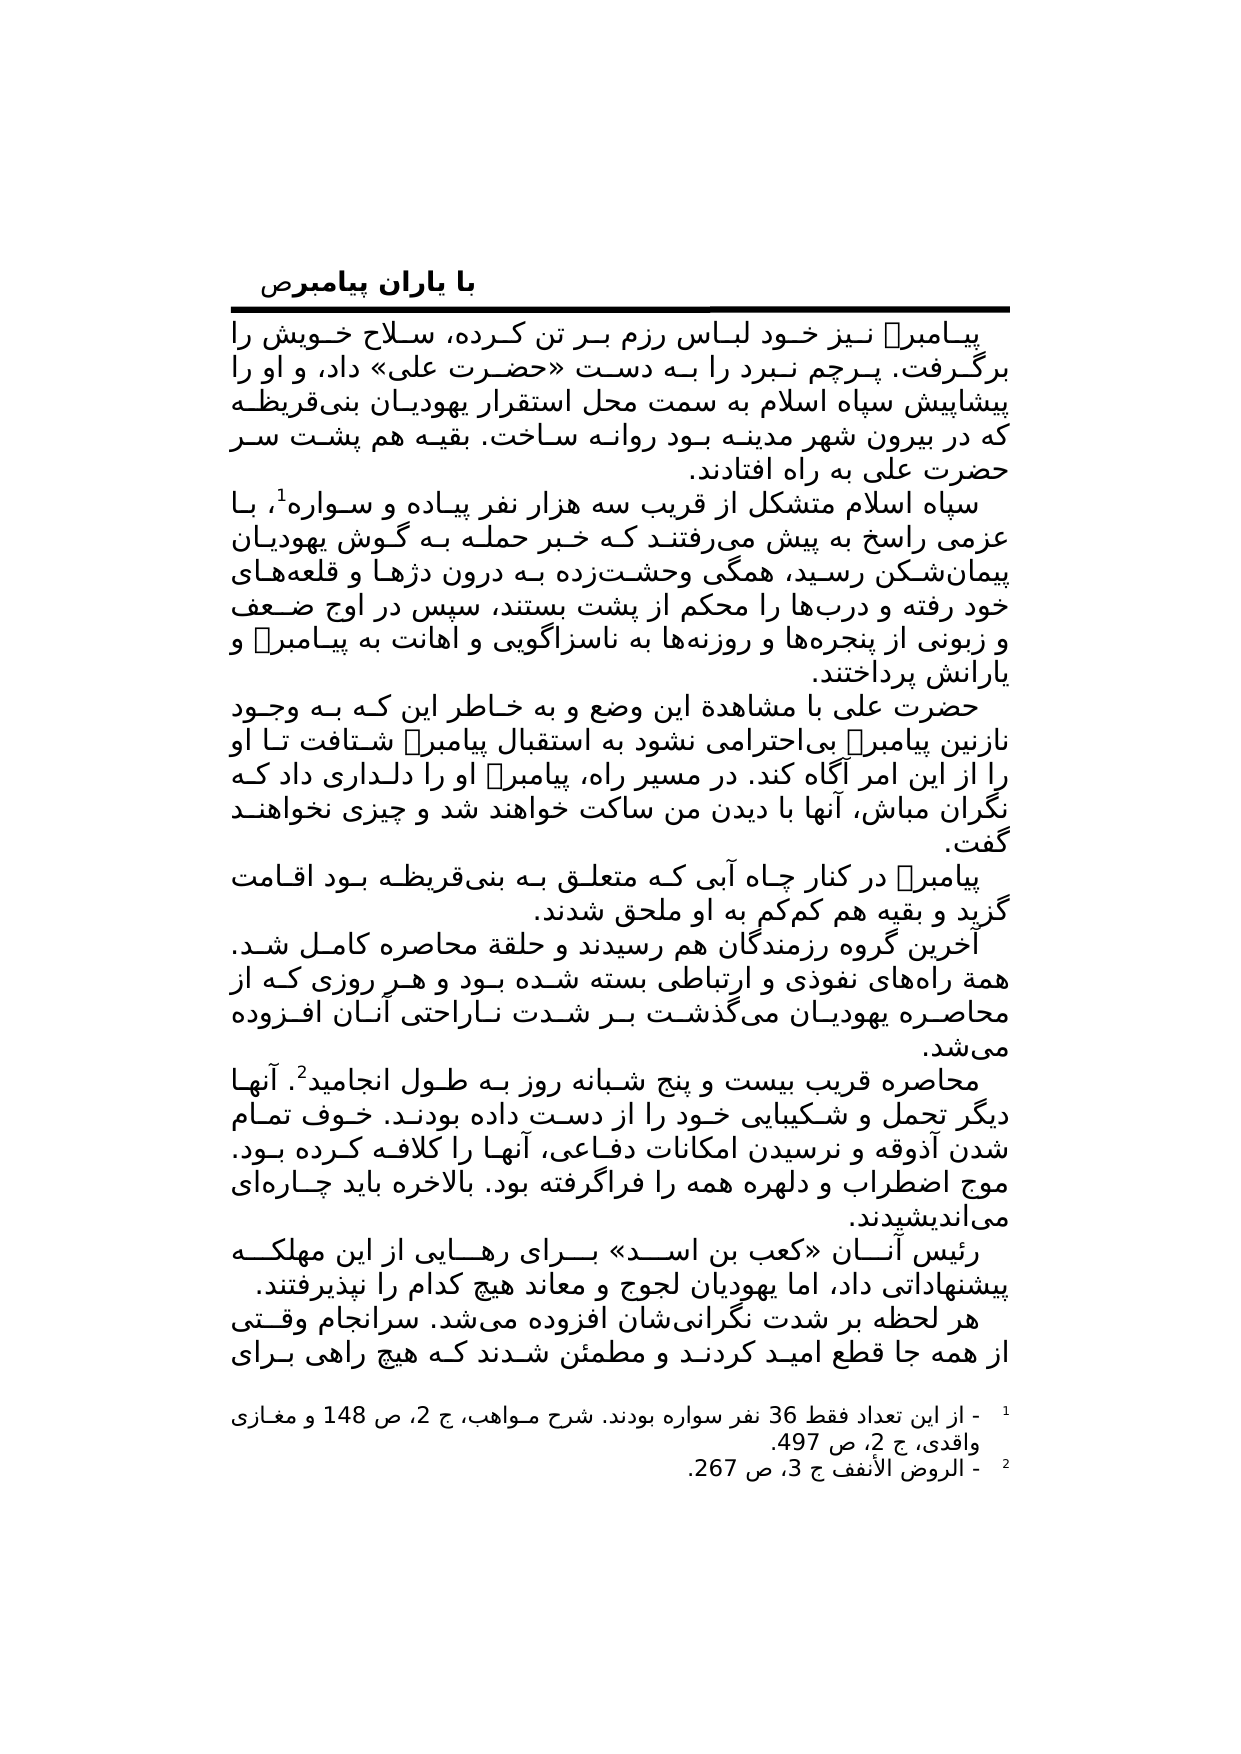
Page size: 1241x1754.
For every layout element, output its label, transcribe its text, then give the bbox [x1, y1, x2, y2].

text محاصره قریب بیست و پنج شبانه روز به طول انجامید. آنها دیگر تحمل و شکیبایی خود را از دست داده بودند. خوف تمام شدن آذوقه و نرسیدن امکانات دفاعی، آنها را کلافه کرده بود. موج اضطراب و دلهره همه را فراگرفته بود. بالاخره باید چاره‌ای می‌اندیشیدند. [230, 1063, 1010, 1233]
text سپاه اسلام متشکل از قریب سه هزار نفر پیاده و سواره، با عزمی راسخ به پیش می‌رفتند که خبر حمله به گوش یهودیان پیمان‌شکن رسید، همگی وحشت‌زده به درون دژها و قلعه‌های خود رفته و درب‌ها را محکم از پشت بستند، سپس در اوج ضعف و زبونی از پنجره‌ها و روزنه‌ها به ناسزاگویی و اهانت به پیامبر و یارانش پرداختند. [230, 486, 1010, 690]
text پیامبر نیز خود لباس رزم بر تن کرده، سلاح خویش را برگرفت. پرچم نبرد را به دست «حضرت علی» داد، و او را پیشاپیش سپاه اسلام به سمت محل استقرار یهودیان بنی‌قریظه که در بیرون شهر مدینه بود روانه ساخت. بقیه هم پشت سر حضرت علی به راه افتادند. [230, 316, 1010, 486]
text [230, 1301, 1010, 1369]
text پیامبر در کنار چاه آبی که متعلق به بنی‌قریظه بود اقامت گزید و بقیه هم کم‌کم به او ملحق شدند. [230, 859, 1010, 927]
text رئیس آنان «کعب بن اسد» برای رهایی از این مهلکه پیشنهاداتی داد، اما یهودیان لجوج و معاند هیچ کدام را نپذیرفتند. [230, 1233, 1010, 1301]
text حضرت علی با مشاهدة این وضع و به خاطر این که به وجود نازنین پیامبر بی‌احترامی نشود به استقبال پیامبر شتافت تا او را از این امر آگاه کند. در مسیر راه، پیامبر او را دلداری داد که نگران مباش، آنها با دیدن من ساکت خواهند شد و چیزی نخواهند گفت. [230, 690, 1010, 859]
text آخرین گروه رزمندگان هم رسیدند و حلقة محاصره کامل شد. همة راه‌های نفوذی و ارتباطی بسته شده بود و هر روزی که از محاصره یهودیان می‌گذشت بر شدت ناراحتی آنان افزوده می‌شد. [230, 927, 1010, 1063]
